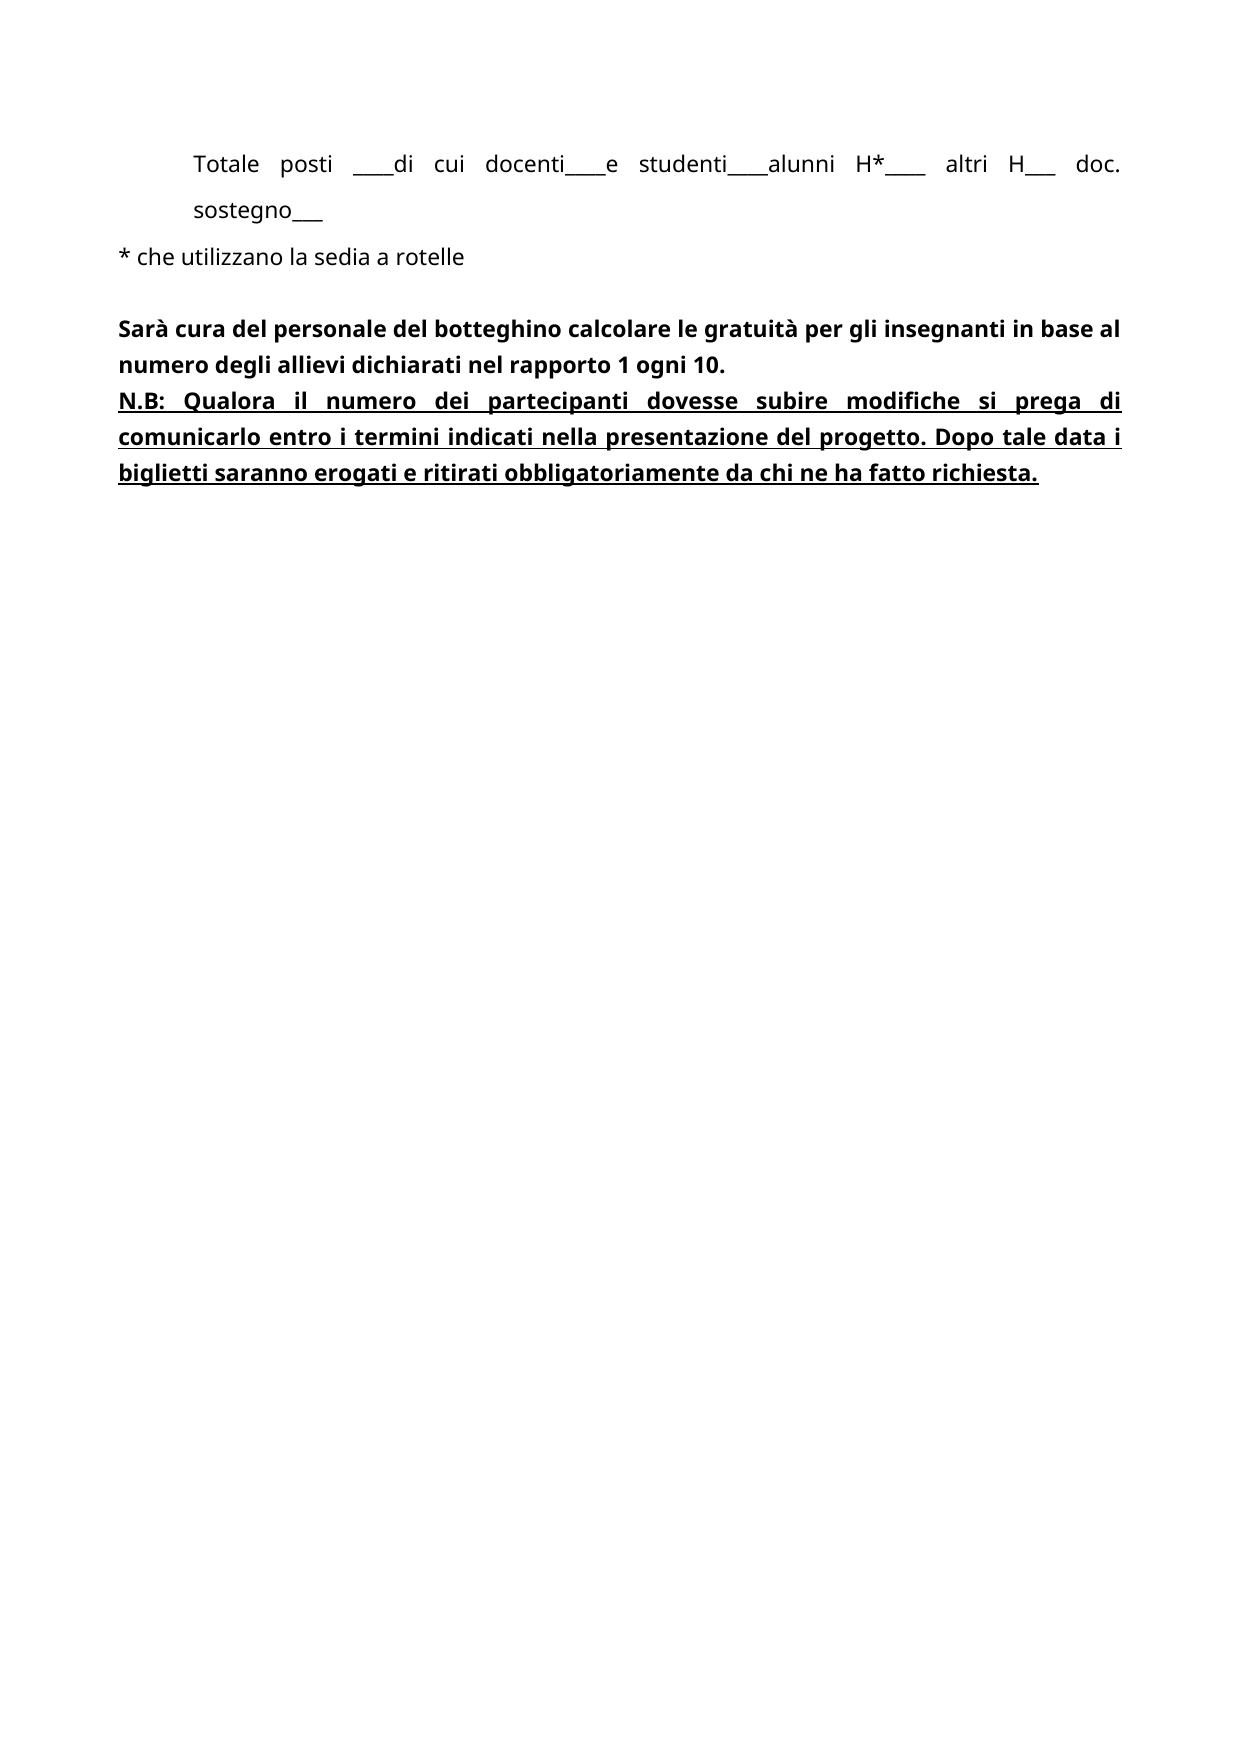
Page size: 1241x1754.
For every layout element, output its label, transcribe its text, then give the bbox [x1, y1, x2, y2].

text * che utilizzano la sedia a rotelle [118, 241, 1122, 273]
text Sarà cura del personale del botteghino calcolare le gratuità per gli insegnanti in base al numero degli allievi dichiarati nel rapporto 1 ogni 10. [118, 313, 1122, 380]
text N.B: Qualora il numero dei partecipanti dovesse subire modifiche si prega di comunicarlo entro i termini indicati nella presentazione del progetto. Dopo tale data i biglietti saranno erogati e ritirati obbligatoriamente da chi ne ha fatto richiesta. [118, 385, 1122, 411]
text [193, 148, 1122, 226]
text N.B: Qualora il numero dei partecipanti dovesse subire modifiche si prega di comunicarlo entro i termini indicati nella presentazione del progetto. Dopo tale data i biglietti saranno erogati e ritirati obbligatoriamente da chi ne ha fatto richiesta. [118, 449, 1122, 488]
text N.B: Qualora il numero dei partecipanti dovesse subire modifiche si prega di comunicarlo entro i termini indicati nella presentazione del progetto. Dopo tale data i biglietti saranno erogati e ritirati obbligatoriamente da chi ne ha fatto richiesta. [118, 413, 1122, 448]
